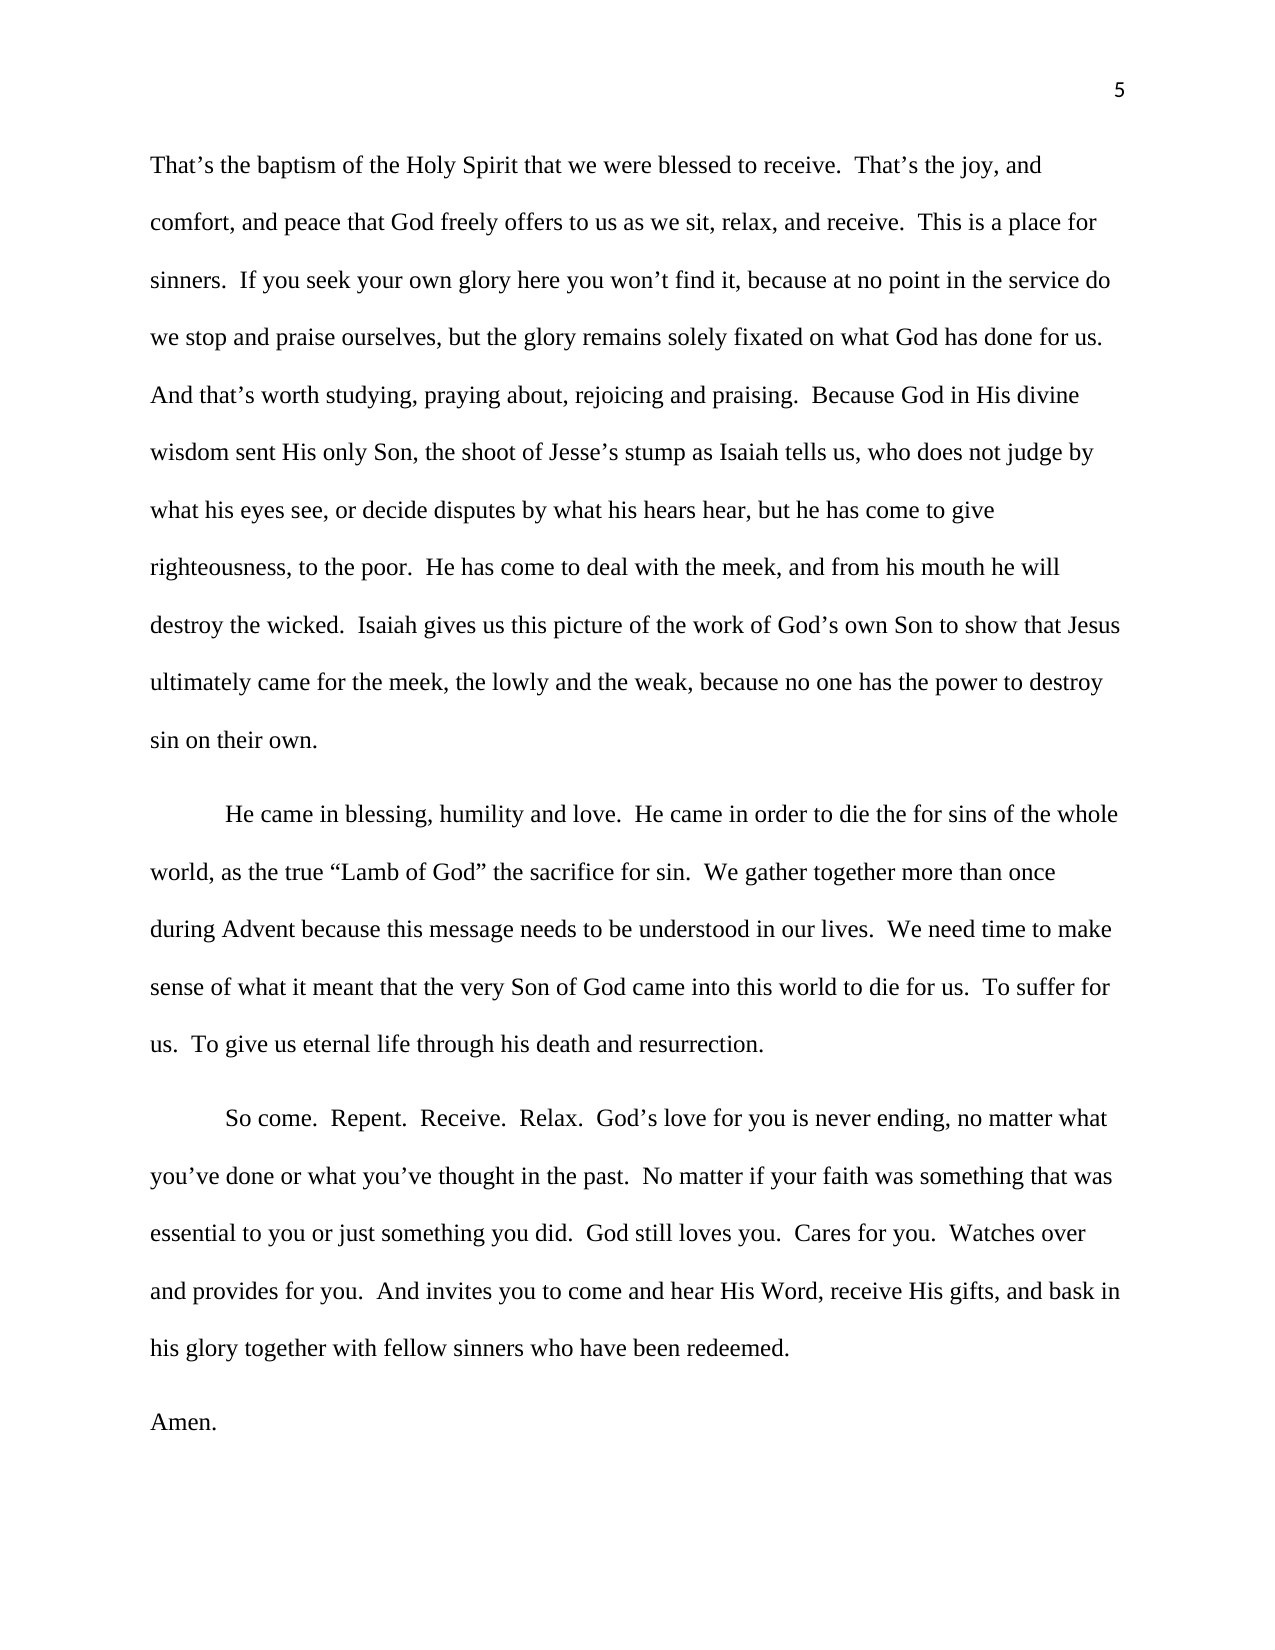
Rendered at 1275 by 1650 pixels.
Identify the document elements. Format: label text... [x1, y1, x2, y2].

text He came in blessing, humility and love. He came in order to die the for sins of the whole world, as the true “Lamb of God” the sacrifice for sin. We gather together more than once during Advent because this message needs to be understood in our lives. We need time to make sense of what it meant that the very Son of God came into this world to die for us. To suffer for us. To give us eternal life through his death and resurrection. [150, 799, 1125, 1058]
text So come. Repent. Receive. Relax. God’s love for you is never ending, no matter what you’ve done or what you’ve thought in the past. No matter if your faith was something that was essential to you or just something you did. God still loves you. Cares for you. Watches over and provides for you. And invites you to come and hear His Word, receive His gifts, and bask in his glory together with fellow sinners who have been redeemed. [150, 1103, 1125, 1362]
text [150, 150, 1125, 754]
text Amen. [150, 1407, 1125, 1436]
